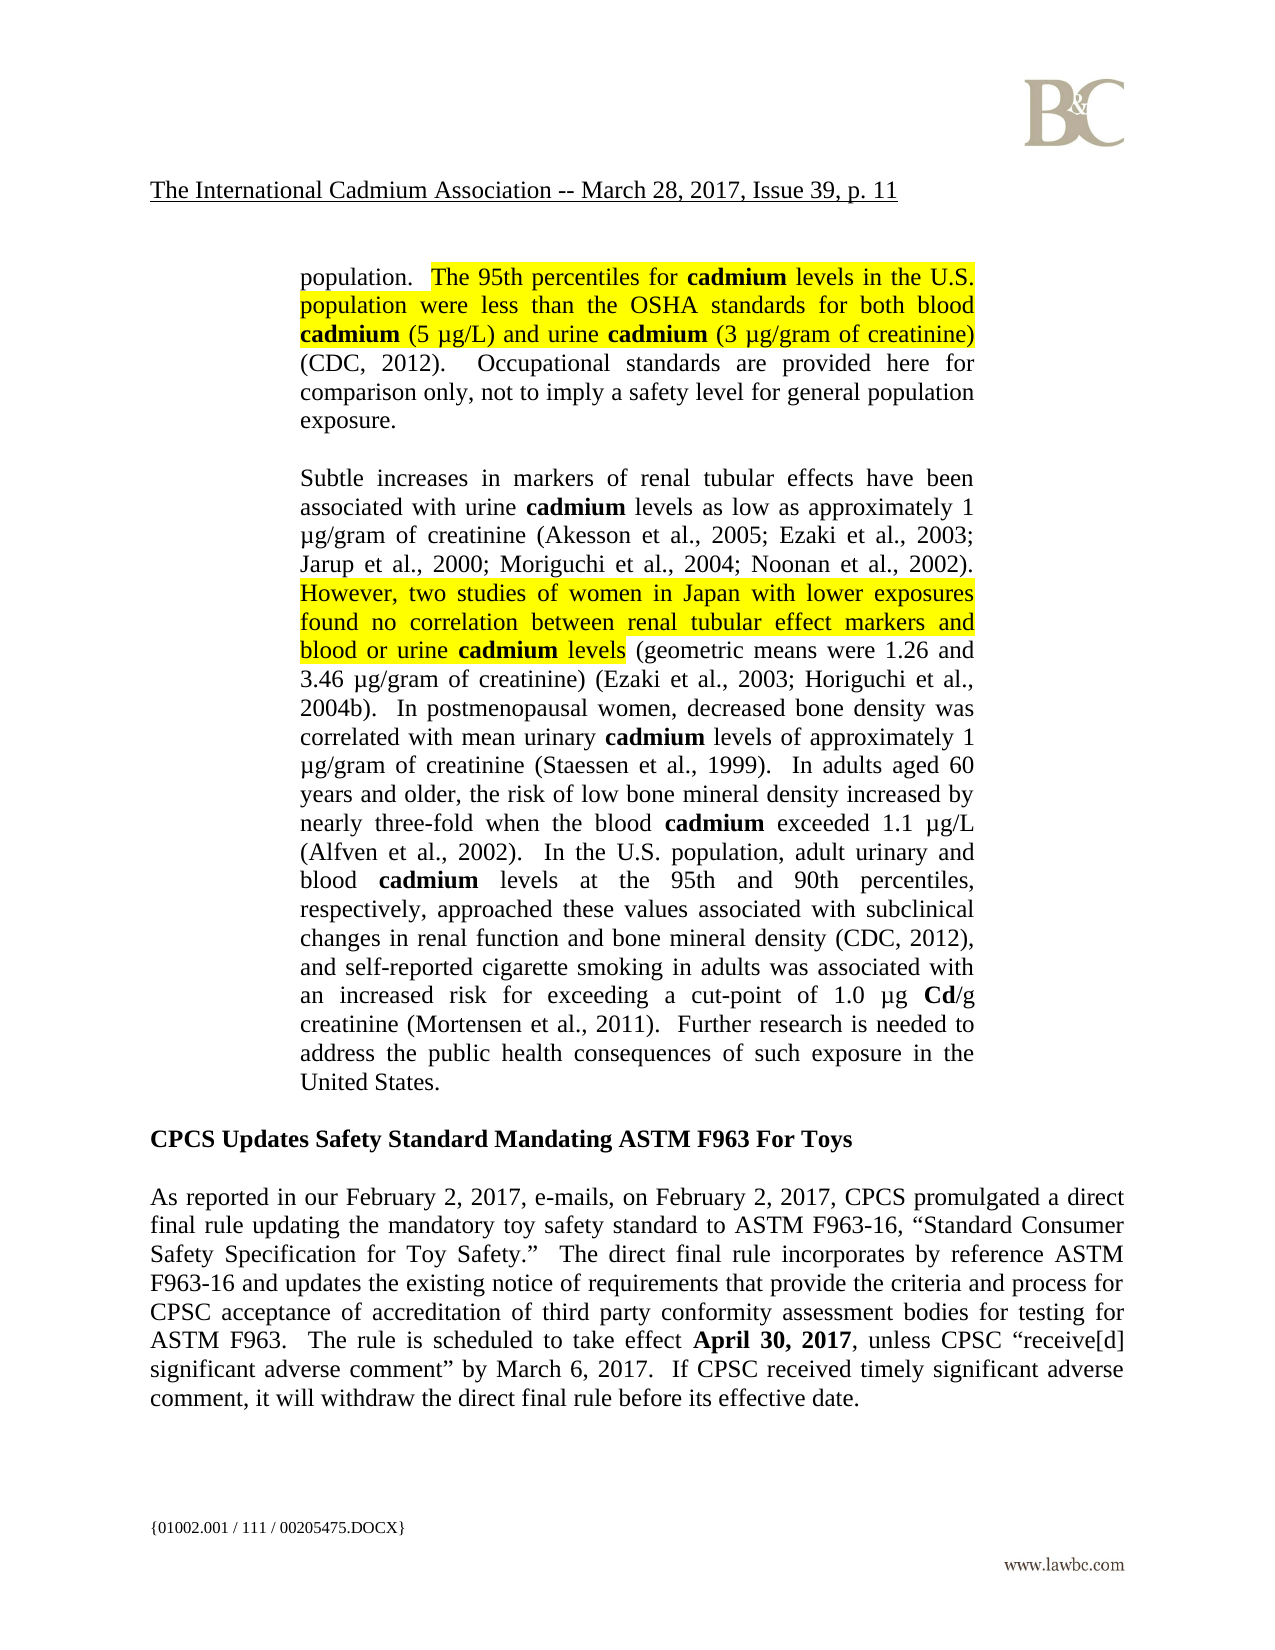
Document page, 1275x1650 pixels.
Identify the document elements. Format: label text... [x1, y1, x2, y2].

text As reported in our February 2, 2017, e-mails, on February 2, 2017, CPCS promulgated a direct final rule updating the mandatory toy safety standard to ASTM F963-16, “Standard Consumer Safety Specification for Toy Safety.” The direct final rule incorporates by reference ASTM F963-16 and updates the existing notice of requirements that provide the criteria and process for CPSC acceptance of accreditation of third party conformity assessment bodies for testing for ASTM F963. The rule is scheduled to take effect April 30, 2017, unless CPSC “receive[d] significant adverse comment” by March 6, 2017. If CPSC received timely significant adverse comment, it will withdraw the direct final rule before its effective date. [150, 1182, 1125, 1412]
picture [1000, 1555, 1125, 1575]
picture [1023, 75, 1125, 147]
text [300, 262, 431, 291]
text Subtle increases in markers of renal tubular effects have been associated with urine cadmium levels as low as approximately 1 µg/gram of creatinine (Akesson et al., 2005; Ezaki et al., 2003; Jarup et al., 2000; Moriguchi et al., 2004; Noonan et al., 2002). However, two studies of women in Japan with lower exposures found no correlation between renal tubular effect markers and blood or urine cadmium levels (geometric means were 1.26 and 3.46 µg/gram of creatinine) (Ezaki et al., 2003; Horiguchi et al., 2004b). In postmenopausal women, decreased bone density was correlated with mean urinary cadmium levels of approximately 1 µg/gram of creatinine (Staessen et al., 1999). In adults aged 60 years and older, the risk of low bone mineral density increased by nearly three-fold when the blood cadmium exceeded 1.1 µg/L (Alfven et al., 2002). In the U.S. population, adult urinary and blood cadmium levels at the 95th and 90th percentiles, respectively, approached these values associated with subclinical changes in renal function and bone mineral density (CDC, 2012), and self-reported cigarette smoking in adults was associated with an increased risk for exceeding a cut-point of 1.0 µg Cd/g creatinine (Mortensen et al., 2011). Further research is needed to address the public health consequences of such exposure in the United States. [300, 636, 975, 1096]
text CPCS Updates Safety Standard Mandating ASTM F963 For Toys [150, 1124, 1125, 1153]
